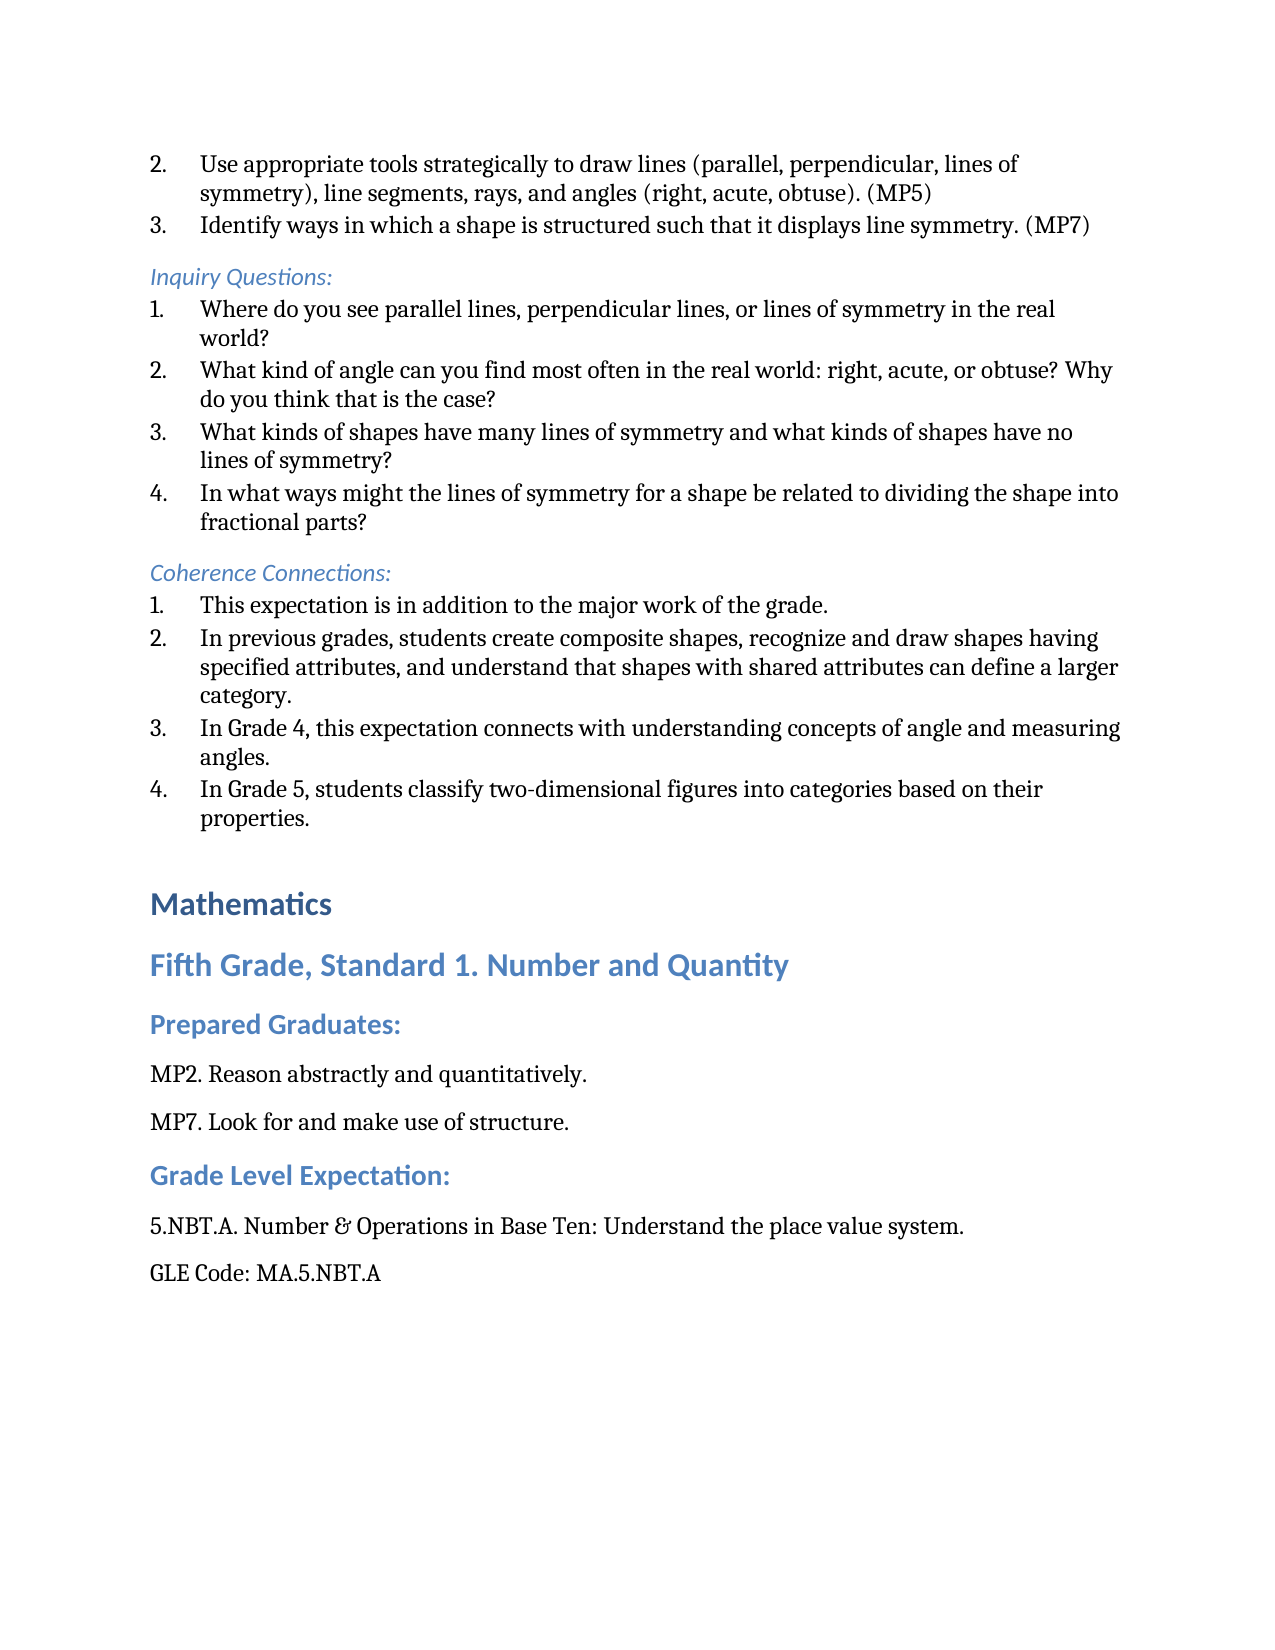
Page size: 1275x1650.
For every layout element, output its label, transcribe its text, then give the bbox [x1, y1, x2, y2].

subtitle Inquiry Questions: [150, 261, 1125, 291]
text MP2. Reason abstractly and quantitatively. [150, 1060, 1125, 1089]
subtitle Grade Level Expectation: [150, 1157, 1125, 1193]
list In what ways might the lines of symmetry for a shape be related to dividing the shape into fractional parts? [150, 479, 1125, 536]
list Identify ways in which a shape is structured such that it displays line symmetry. (MP7) [150, 211, 1125, 240]
list In previous grades, students create composite shapes, recognize and draw shapes having specified attributes, and understand that shapes with shared attributes can define a larger category. [150, 624, 1125, 710]
list In Grade 5, students classify two-dimensional figures into categories based on their properties. [150, 775, 1125, 833]
list Use appropriate tools strategically to draw lines (parallel, perpendicular, lines of symmetry), line segments, rays, and angles (right, acute, obtuse). (MP5) [150, 150, 1125, 207]
list What kinds of shapes have many lines of symmetry and what kinds of shapes have no lines of symmetry? [150, 418, 1125, 475]
list Where do you see parallel lines, perpendicular lines, or lines of symmetry in the real world? [150, 295, 1125, 353]
text 5.NBT.A. Number & Operations in Base Ten: Understand the place value system. [150, 1212, 1125, 1240]
list What kind of angle can you find most often in the real world: right, acute, or obtuse? Why do you think that is the case? [150, 356, 1125, 414]
list This expectation is in addition to the major work of the grade. [150, 591, 1125, 620]
subtitle Coherence Connections: [150, 557, 1125, 588]
subtitle Prepared Graduates: [150, 1006, 1125, 1041]
list In Grade 4, this expectation connects with understanding concepts of angle and measuring angles. [150, 714, 1125, 771]
subtitle Fifth Grade, Standard 1. Number and Quantity [150, 944, 1125, 985]
text MP7. Look for and make use of structure. [150, 1108, 1125, 1136]
subtitle Mathematics [150, 883, 1125, 923]
text GLE Code: MA.5.NBT.A [150, 1259, 1125, 1288]
